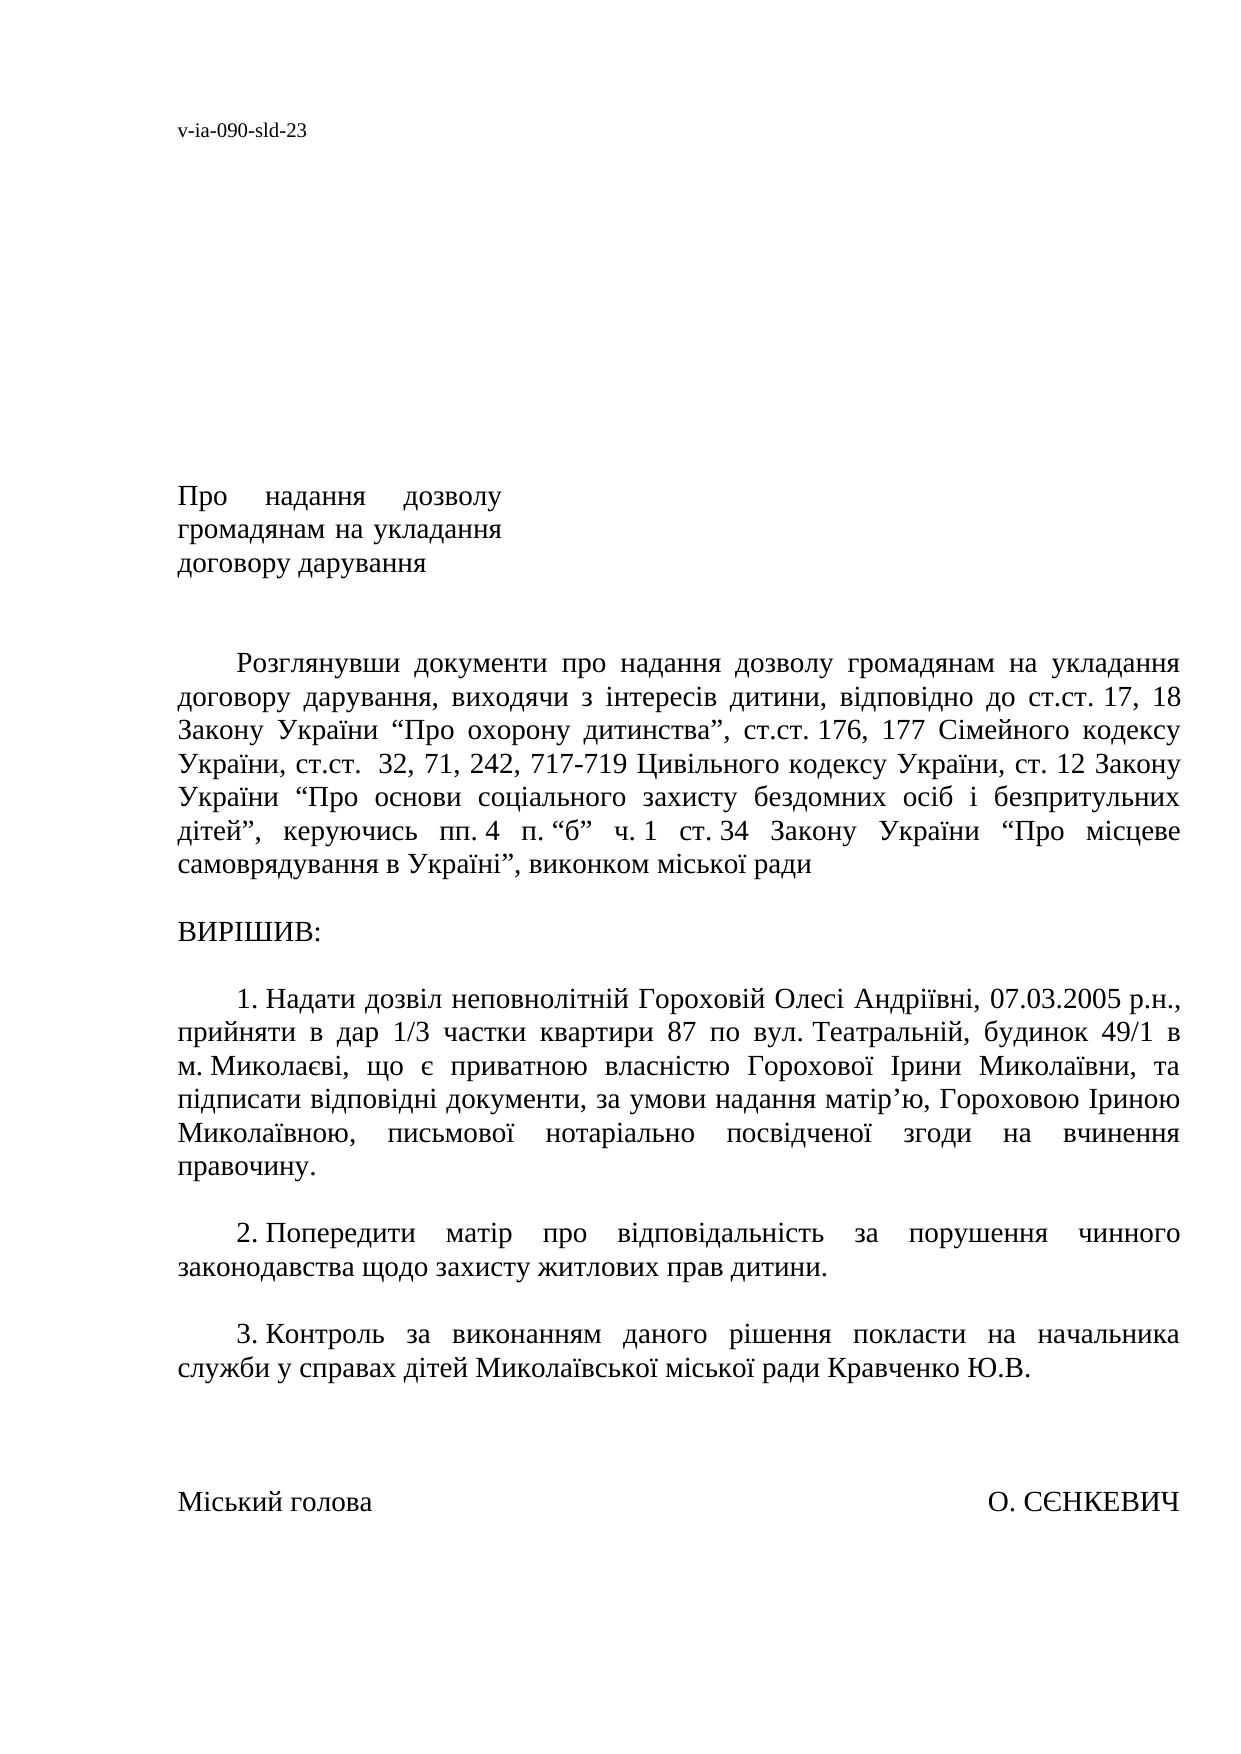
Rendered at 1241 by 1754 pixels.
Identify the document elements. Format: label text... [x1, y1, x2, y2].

text 2. Попередити матір про відповідальність за порушення чинного законодавства щодо захисту житлових прав дитини. [177, 1216, 1181, 1283]
text 1. Надати дозвіл неповнолітній Гороховій Олесі Андріївні, 07.03.2005 р.н., прийняти в дар 1/3 частки квартири 87 по вул. Театральній, будинок 49/1 в м. Миколаєві, що є приватною власністю Горохової Ірини Миколаївни, та підписати відповідні документи, за умови надання матір’ю, Гороховою Іриною Миколаївною, письмової нотаріально посвідченої згоди на вчинення правочину. [177, 981, 1181, 1182]
text Розглянувши документи про надання дозволу громадянам на укладання договору дарування, виходячи з інтересів дитини, відповідно до ст.ст. 17, 18 Закону України “Про охорону дитинства”, ст.ст. 176, 177 Сімейного кодексу України, ст.ст. 32, 71, 242, 717-719 Цивільного кодексу України, ст. 12 Закону України “Про основи соціального захисту бездомних осіб і безпритульних дітей”, керуючись пп. 4 п. “б” ч. 1 ст. 34 Закону України “Про місцеве самоврядування в Україні”, виконком міської ради [177, 645, 1181, 880]
text v-ia-090-sld-23 [177, 118, 1181, 142]
text Міський голова О. СЄНКЕВИЧ [177, 1484, 1181, 1517]
text ВИРІШИВ: [177, 914, 1181, 947]
text Про надання дозволу громадянам на укладання договору дарування [177, 478, 502, 578]
text 3. Контроль за виконанням даного рішення покласти на начальника служби у справах дітей Миколаївської міської ради Кравченко Ю.В. [177, 1316, 1181, 1383]
